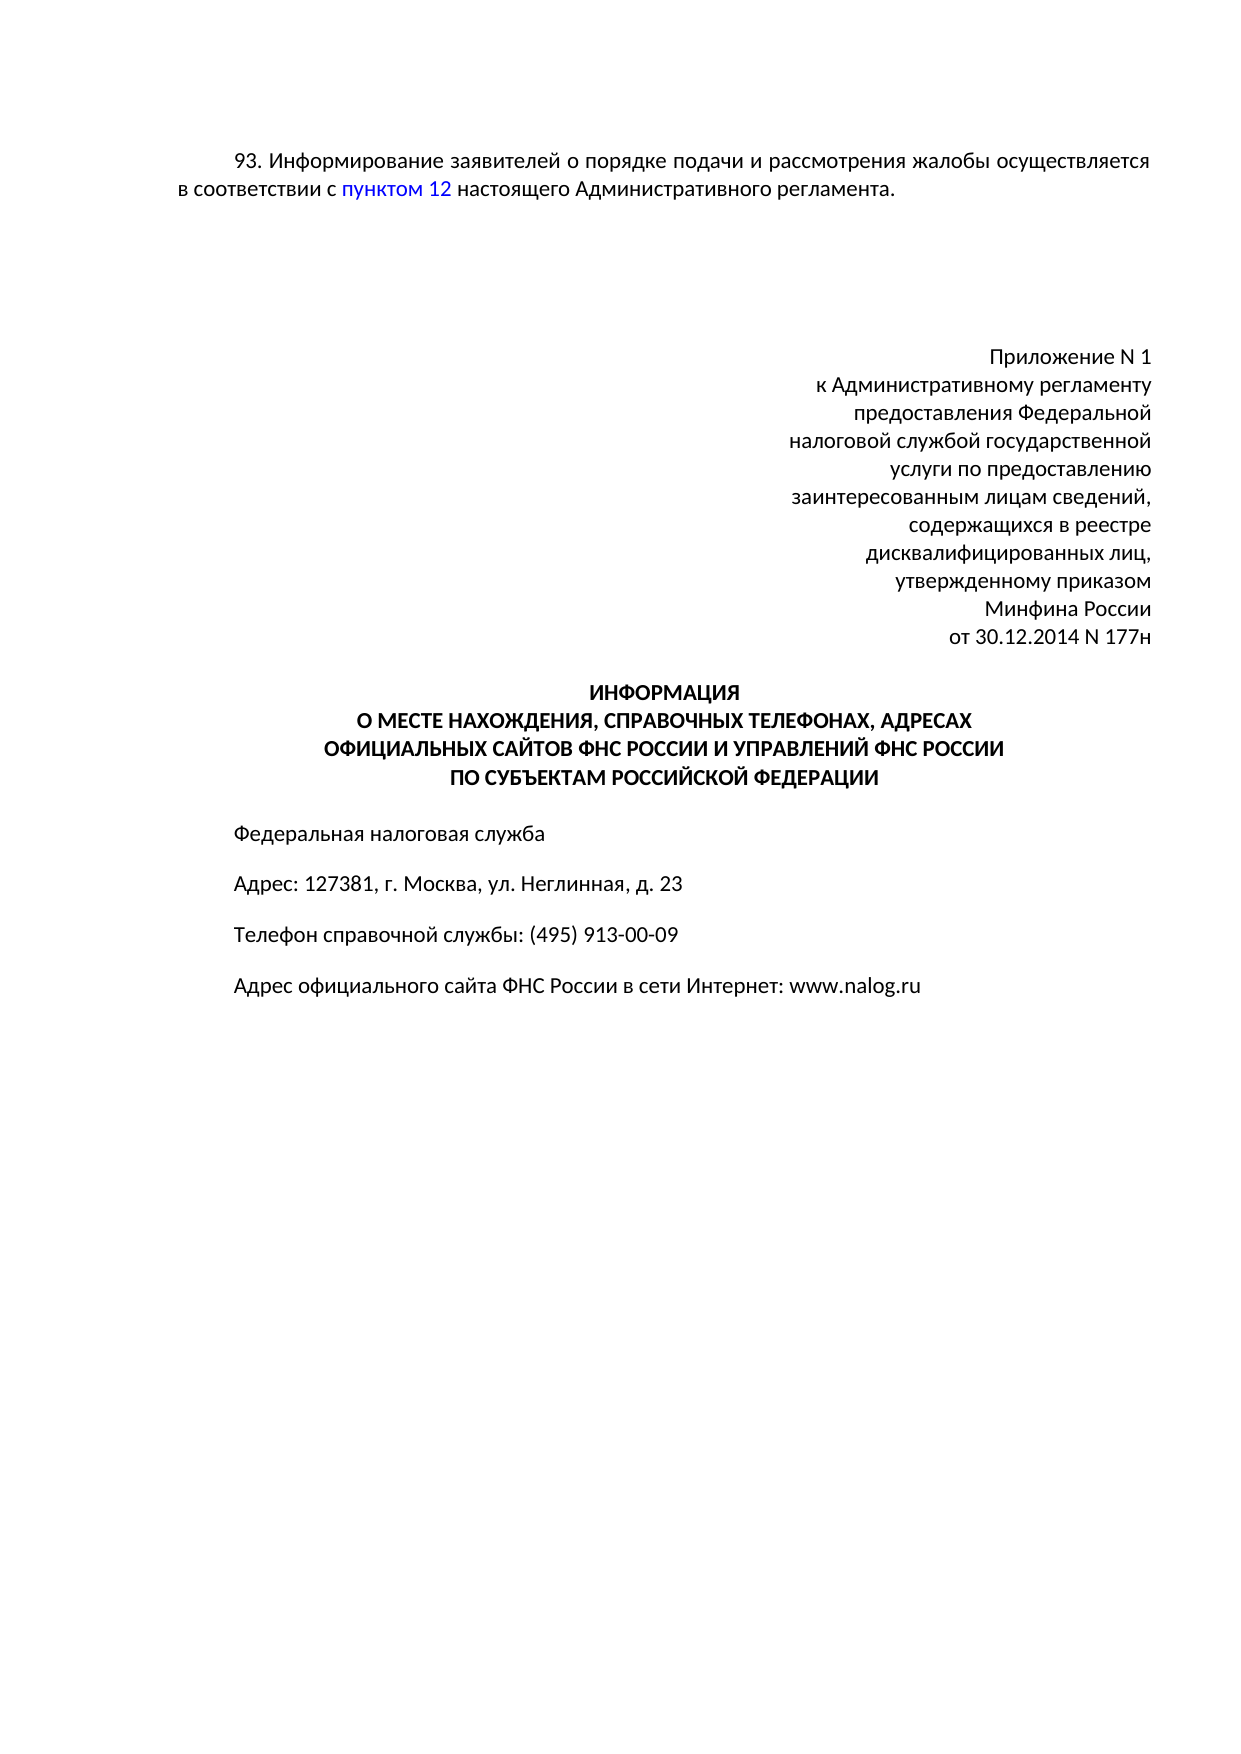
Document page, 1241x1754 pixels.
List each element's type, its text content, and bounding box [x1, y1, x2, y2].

text услуги по предоставлению [177, 454, 1152, 482]
title ПО СУБЪЕКТАМ РОССИЙСКОЙ ФЕДЕРАЦИИ [177, 763, 1152, 791]
text предоставления Федеральной [177, 398, 1152, 426]
text Минфина России [177, 594, 1152, 622]
text заинтересованным лицам сведений, [177, 482, 1152, 510]
text Федеральная налоговая служба [177, 819, 1152, 847]
text от 30.12.2014 N 177н [177, 622, 1152, 651]
text содержащихся в реестре [177, 510, 1152, 538]
text Телефон справочной службы: (495) 913-00-09 [177, 921, 1152, 948]
text дисквалифицированных лиц, [177, 538, 1152, 566]
text налоговой службой государственной [177, 426, 1152, 454]
title О МЕСТЕ НАХОЖДЕНИЯ, СПРАВОЧНЫХ ТЕЛЕФОНАХ, АДРЕСАХ [177, 707, 1152, 734]
text Приложение N 1 [177, 342, 1152, 370]
text Адрес: 127381, г. Москва, ул. Неглинная, д. 23 [177, 869, 1152, 898]
text 93. Информирование заявителей о порядке подачи и рассмотрения жалобы осуществляется в соответствии с пунктом 12 настоящего Административного регламента. [177, 146, 1152, 202]
text к Административному регламенту [177, 370, 1152, 398]
title ОФИЦИАЛЬНЫХ САЙТОВ ФНС РОССИИ И УПРАВЛЕНИЙ ФНС РОССИИ [177, 734, 1152, 763]
text утвержденному приказом [177, 566, 1152, 594]
title ИНФОРМАЦИЯ [177, 678, 1152, 707]
text Адрес официального сайта ФНС России в сети Интернет: www.nalog.ru [177, 971, 1152, 999]
